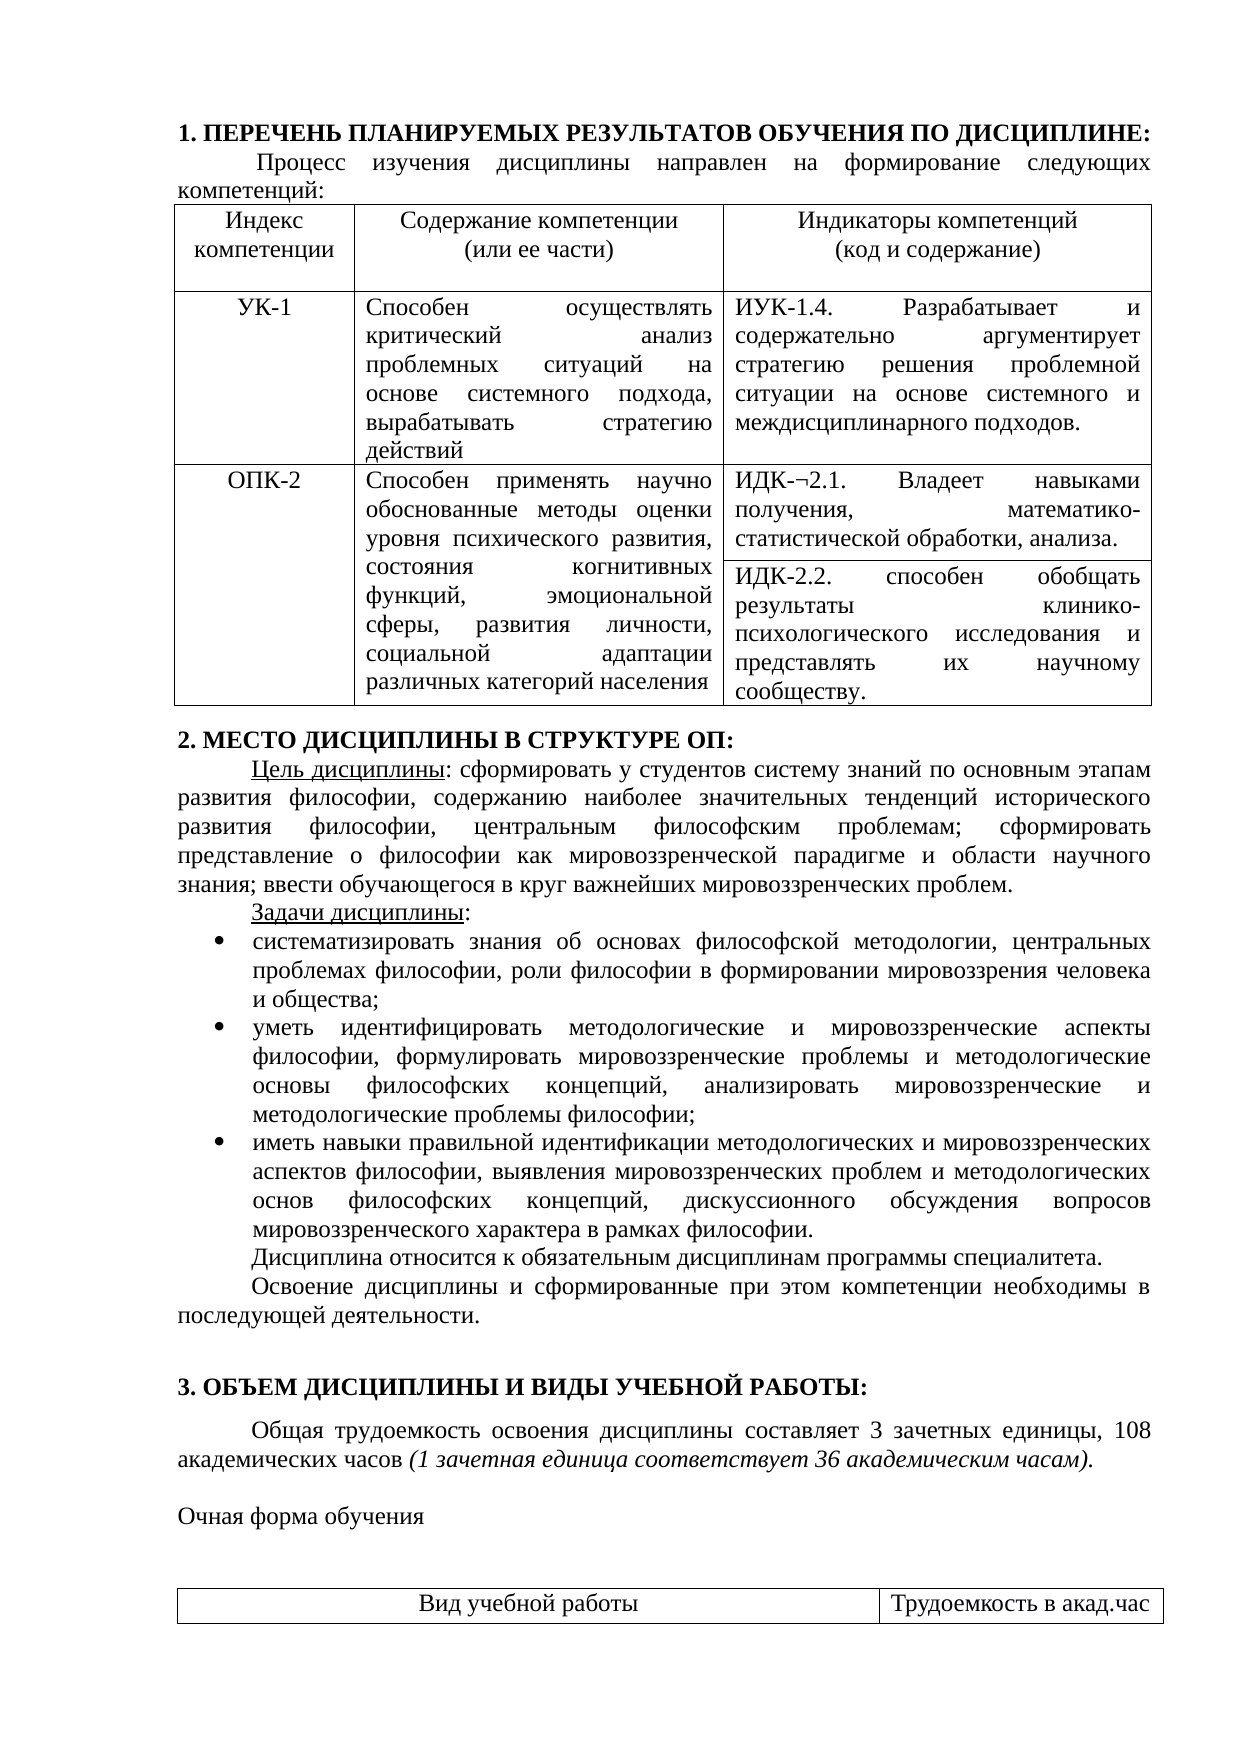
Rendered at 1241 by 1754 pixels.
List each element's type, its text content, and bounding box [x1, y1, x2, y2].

table_cell ИДК-2.2. способен обобщать результаты клинико-психологического исследования и представлять их научному сообществу. [724, 561, 1151, 705]
table_cell ИДК-¬2.1. Владеет навыками получения, математико-статистической обработки, анализа. [724, 465, 1151, 560]
text Очная форма обучения [177, 1501, 1152, 1530]
table_cell УК-1 [175, 292, 354, 464]
text Освоение дисциплины и сформированные при этом компетенции необходимы в последующей деятельности. [177, 1271, 1152, 1329]
table_header Содержание компетенции (или ее части) [355, 205, 723, 291]
list Процесс изучения дисциплины направлен на формирование следующих компетенций: [177, 147, 1152, 204]
text Цель дисциплины: сформировать у студентов систему знаний по основным этапам развития философии, содержанию наиболее значительных тенденций исторического развития философии, центральным философским проблемам; сформировать представление о философии как мировоззренческой парадигме и области научного знания; ввести обучающегося в круг важнейших мировоззренческих проблем. [177, 754, 1152, 897]
table_cell Способен осуществлять критический анализ проблемных ситуаций на основе системного подхода, вырабатывать стратегию действий [355, 292, 723, 464]
text 2. Место дисциплины в структуре ОП: [177, 725, 1152, 754]
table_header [880, 1589, 1163, 1623]
text 3. Объем дисциплины и виды учебной работы: [177, 1372, 1152, 1401]
text Общая трудоемкость освоения дисциплины составляет 3 зачетных единицы, 108 академических часов (1 зачетная единица соответствует 36 академическим часам). [177, 1415, 1152, 1472]
table_header Вид учебной работы [178, 1589, 879, 1623]
table_header Индекс компетенции [175, 205, 354, 291]
list систематизировать знания об основах философской методологии, центральных проблемах философии, роли философии в формировании мировоззрения человека и общества; [215, 926, 1152, 1012]
table_cell ИУК-1.4. Разрабатывает и содержательно аргументирует стратегию решения проблемной ситуации на основе системного и междисциплинарного подходов. [724, 292, 1151, 464]
table_header Индикаторы компетенций (код и содержание) [724, 205, 1151, 291]
table_cell Способен применять научно обоснованные методы оценки уровня психического развития, состояния когнитивных функций, эмоциональной сферы, развития личности, социальной адаптации различных категорий населения [355, 465, 723, 705]
list иметь навыки правильной идентификации методологических и мировоззренческих аспектов философии, выявления мировоззренческих проблем и методологических основ философских концепций, дискуссионного обсуждения вопросов мировоззренческого характера в рамках философии. [215, 1127, 1152, 1242]
table_cell ОПК-2 [175, 465, 354, 705]
list уметь идентифицировать методологические и мировоззренческие аспекты философии, формулировать мировоззренческие проблемы и методологические основы философских концепций, анализировать мировоззренческие и методологические проблемы философии; [215, 1012, 1152, 1127]
text Дисциплина относится к обязательным дисциплинам программы специалитета. [177, 1242, 1152, 1271]
text 1. ПЕРЕЧЕНЬ ПЛАНИРУЕМЫХ РЕЗУЛЬТАТОВ ОБУЧЕНИЯ ПО ДИСЦИПЛИНЕ: [177, 118, 1152, 147]
text Задачи дисциплины: [177, 897, 1152, 926]
